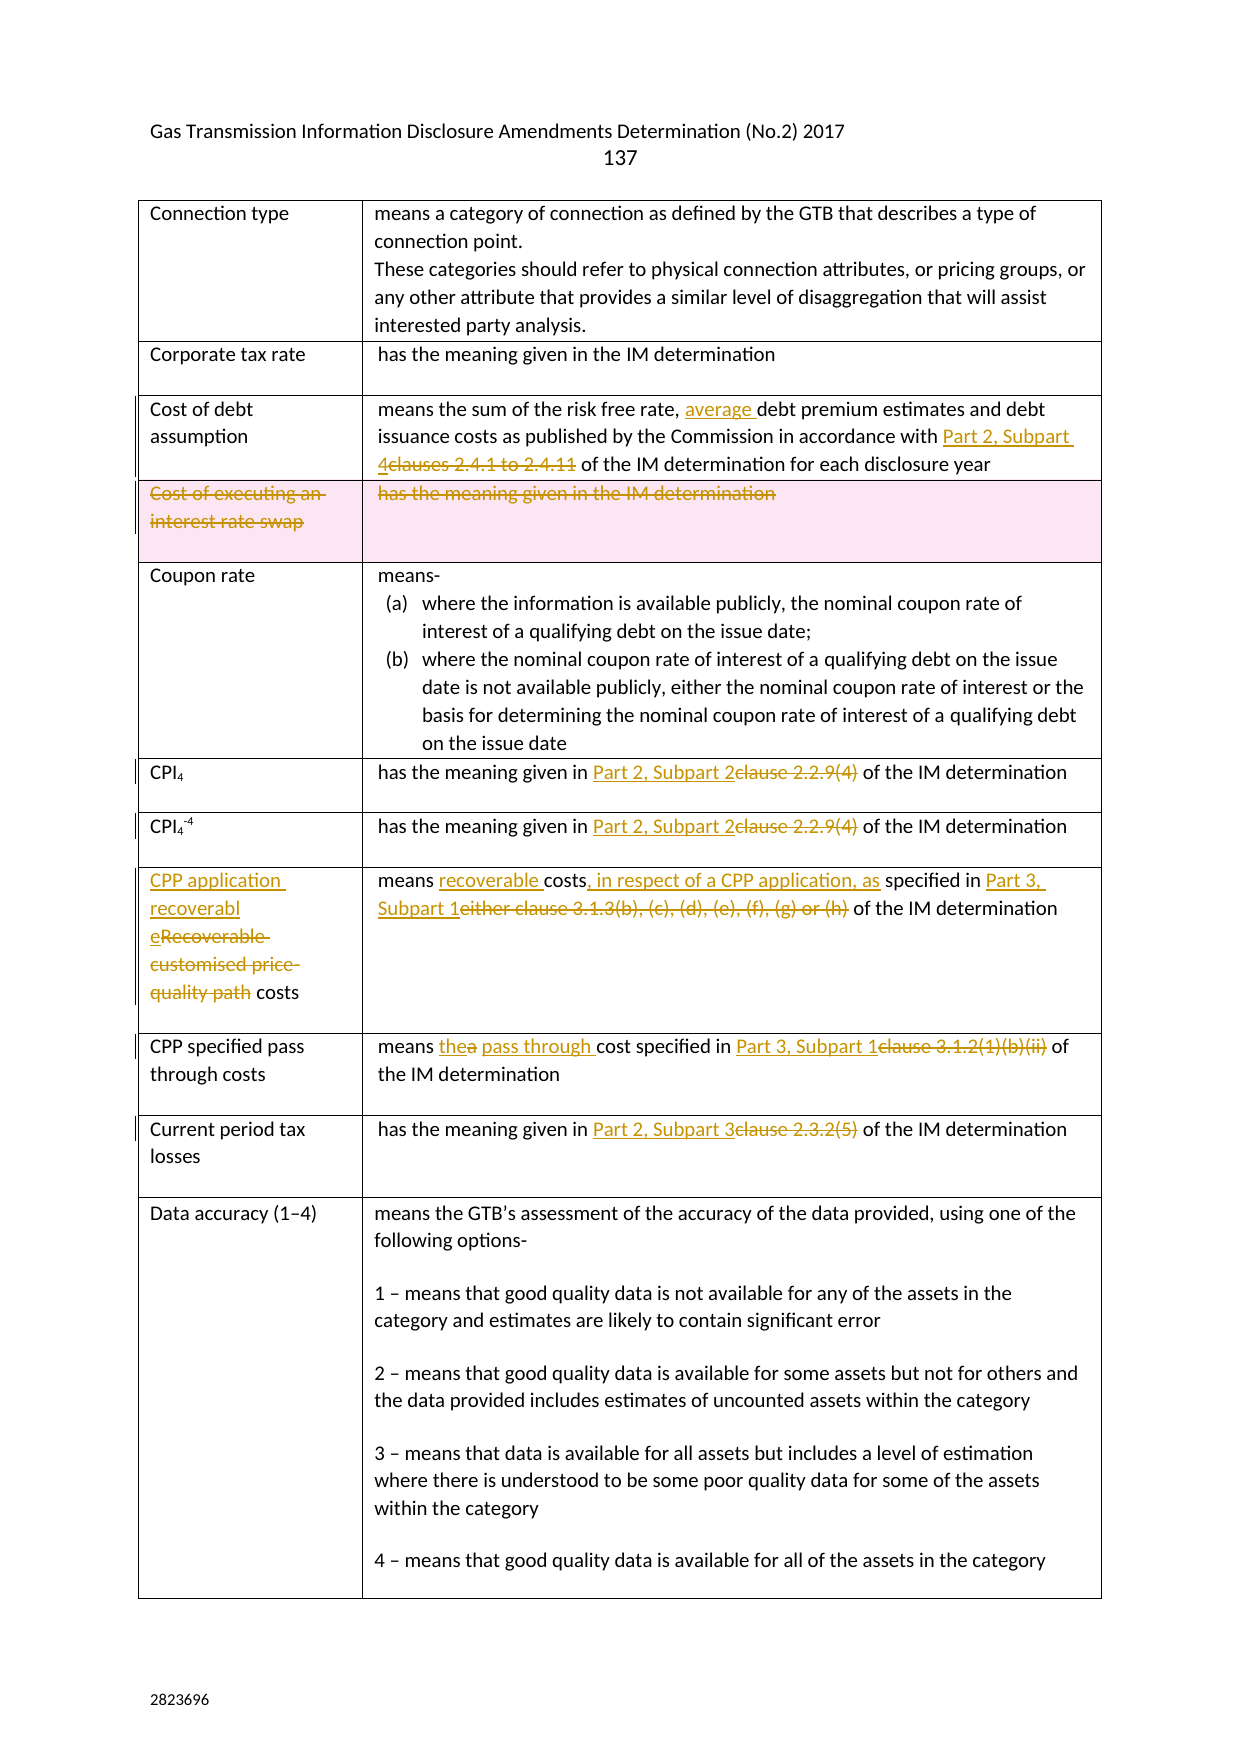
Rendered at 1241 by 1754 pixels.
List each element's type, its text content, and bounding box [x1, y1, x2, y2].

table_cell Connection type [139, 201, 362, 341]
table_cell has the meaning given in the IM determination [363, 342, 1101, 395]
table_cell costs [139, 868, 362, 1032]
table_cell Corporate tax rate [139, 342, 362, 395]
table_cell has the meaning given in of the IM determination [363, 813, 1101, 867]
table_cell means costs specified in of the IM determination [363, 868, 1101, 1032]
table_cell Data accuracy (1–4) [139, 1198, 362, 1598]
table_cell CPP specified pass through costs [139, 1034, 362, 1115]
table_cell CPI4-4 [139, 813, 362, 867]
table_cell means cost specified in of the IM determination [363, 1034, 1101, 1115]
table_cell means the sum of the risk free rate, debt premium estimates and debt issuance costs as published by the Commission in accordance with of the IM determination for each disclosure year [363, 396, 1101, 479]
table_cell has the meaning given in of the IM determination [363, 759, 1101, 812]
table_cell means the GTB’s assessment of the accuracy of the data provided, using one of the following options- 1 – means that good quality data is not available for any of the assets in the category and estimates are likely to contain significant error 2 – means that good quality data is available for some assets but not for others and the data provided includes estimates of uncounted assets within the category 3 – means that data is available for all assets but includes a level of estimation where there is understood to be some poor quality data for some of the assets within the category 4 – means that good quality data is available for all of the assets in the category [363, 1198, 1101, 1598]
table_cell means- (a) where the information is available publicly, the nominal coupon rate of interest of a qualifying debt on the issue date; (b) where the nominal coupon rate of interest of a qualifying debt on the issue date is not available publicly, either the nominal coupon rate of interest or the basis for determining the nominal coupon rate of interest of a qualifying debt on the issue date [363, 563, 1101, 758]
table_cell CPI4 [139, 759, 362, 812]
table_cell means a category of connection as defined by the GTB that describes a type of connection point. These categories should refer to physical connection attributes, or pricing groups, or any other attribute that provides a similar level of disaggregation that will assist interested party analysis. [363, 201, 1101, 341]
table_cell Coupon rate [139, 563, 362, 758]
table_cell has the meaning given in of the IM determination [363, 1116, 1101, 1197]
table_cell Cost of debt assumption [139, 396, 362, 479]
table_cell Current period tax losses [139, 1116, 362, 1197]
